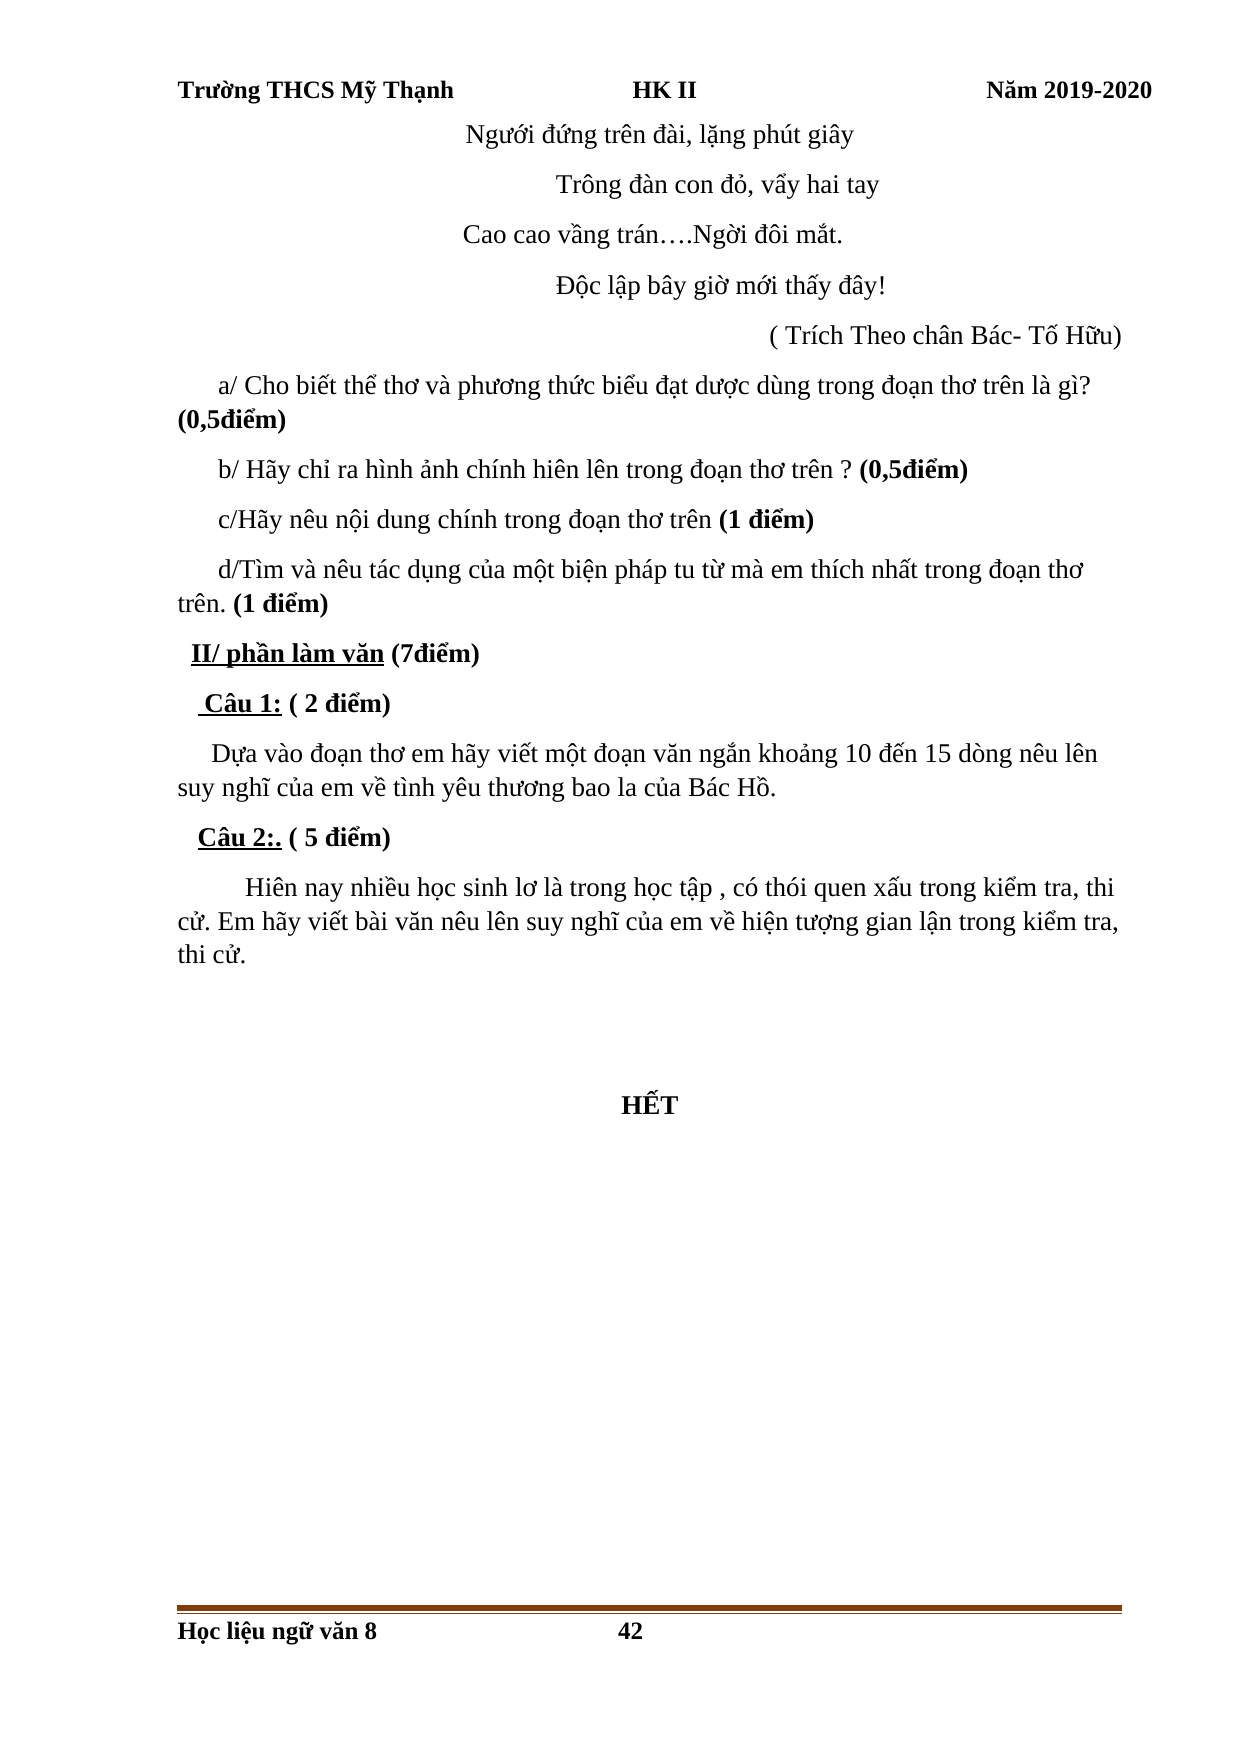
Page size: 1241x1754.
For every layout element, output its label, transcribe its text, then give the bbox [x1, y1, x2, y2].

text Độc lập bây giờ mới thấy đây! [177, 269, 1122, 300]
text Cao cao vầng trán….Ngời đôi mắt. [177, 218, 1122, 250]
text II/ phần làm văn (7điểm) [177, 637, 1122, 668]
text b/ Hãy chỉ ra hình ảnh chính hiên lên trong đoạn thơ trên ? (0,5điểm) [177, 453, 1122, 484]
text Câu 1: ( 2 điểm) [177, 687, 1122, 718]
text Dựa vào đoạn thơ em hãy viết một đoạn văn ngắn khoảng 10 đến 15 dòng nêu lên suy nghĩ của em về tình yêu thương bao la của Bác Hồ. [177, 737, 1122, 802]
text ( Trích Theo chân Bác- Tố Hữu) [177, 319, 1122, 350]
text a/ Cho biết thể thơ và phương thức biểu đạt dược dùng trong đoạn thơ trên là gì? (0,5điểm) [177, 369, 1122, 434]
text d/Tìm và nêu tác dụng của một biện pháp tu từ mà em thích nhất trong đoạn thơ trên. (1 điểm) [177, 553, 1122, 618]
text HẾT [177, 1089, 1122, 1120]
text c/Hãy nêu nội dung chính trong đoạn thơ trên (1 điểm) [177, 503, 1122, 534]
text Hiên nay nhiều học sinh lơ là trong học tập , có thói quen xấu trong kiểm tra, thi cử. Em hãy viết bài văn nêu lên suy nghĩ của em về hiện tượng gian lận trong kiểm tra, thi cử. [177, 871, 1122, 970]
text Trông đàn con đỏ, vẩy hai tay [177, 168, 1122, 199]
text Câu 2:. ( 5 điểm) [177, 821, 1122, 852]
text Ngưới đứng trên đài, lặng phút giây [177, 118, 1122, 149]
